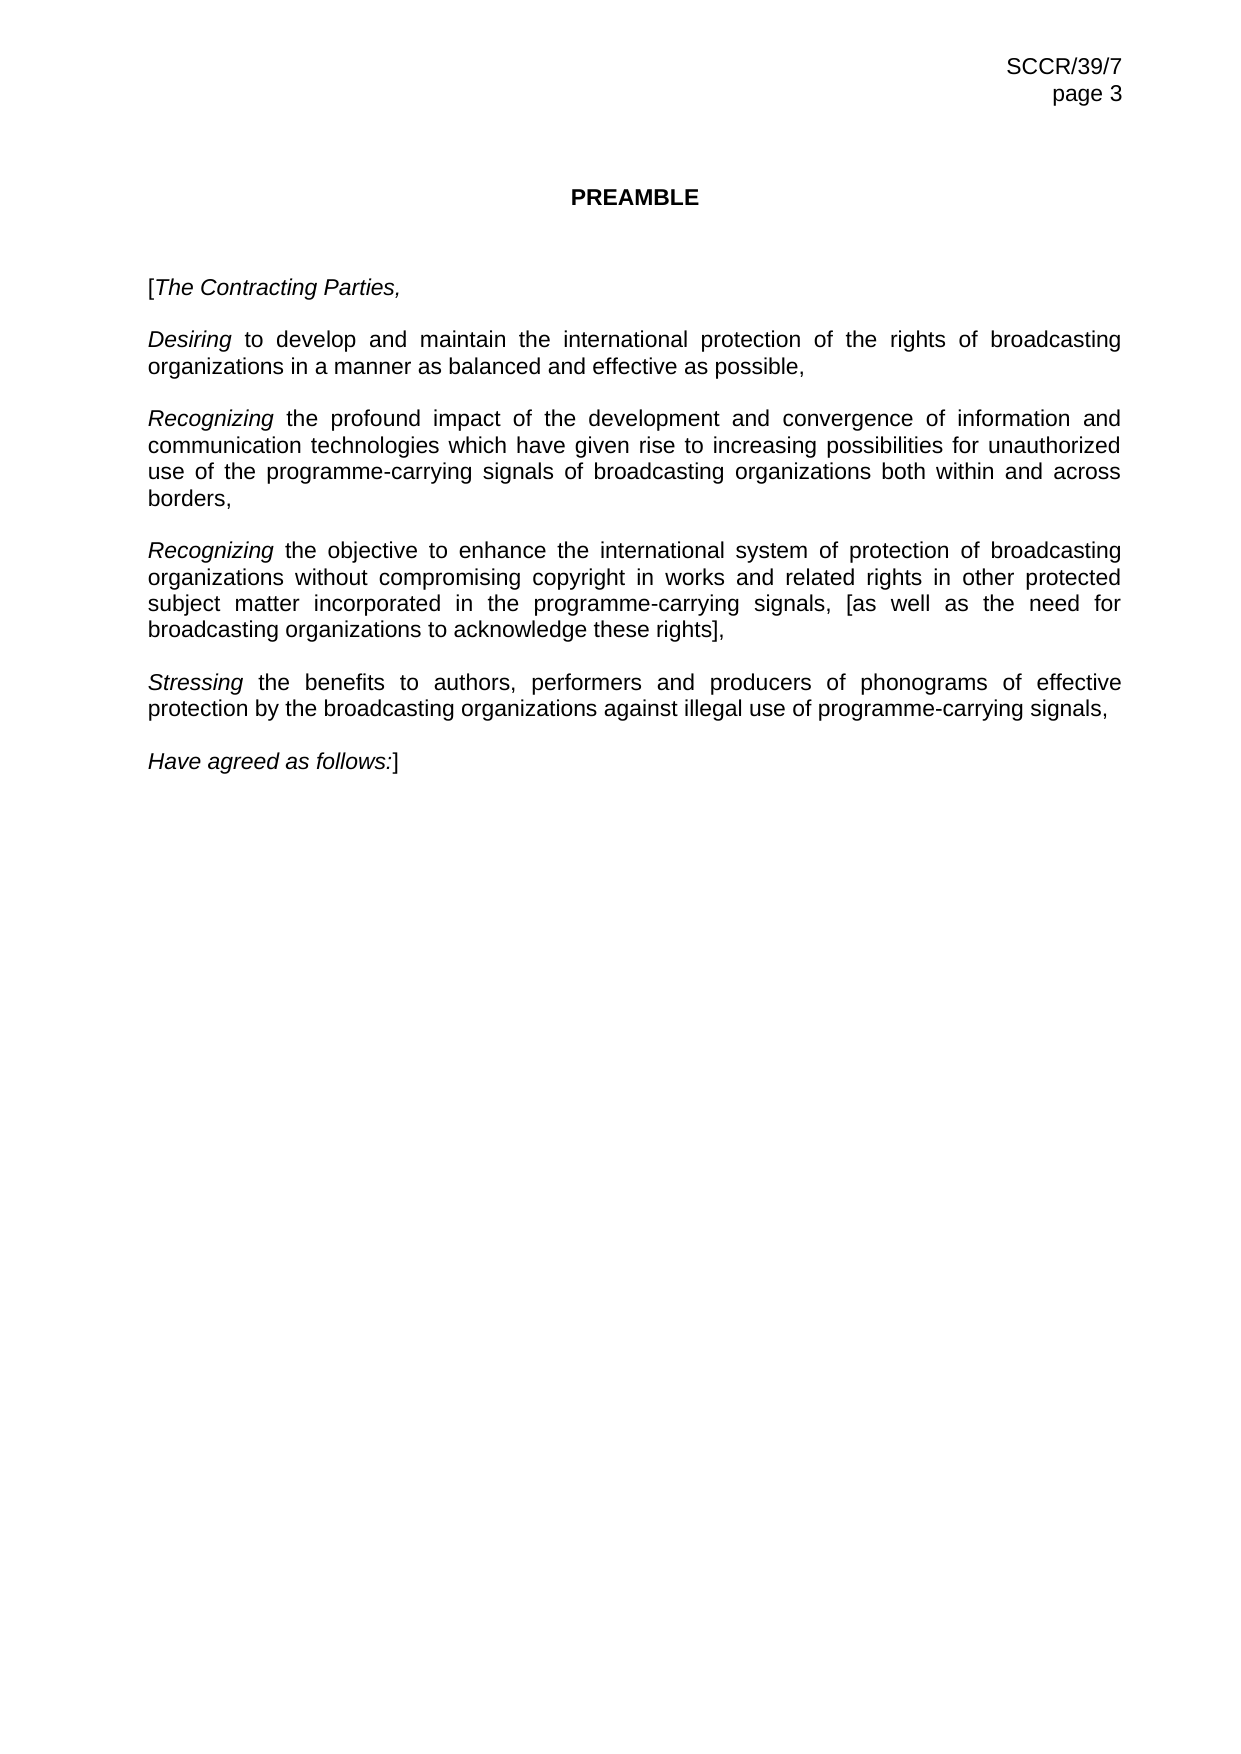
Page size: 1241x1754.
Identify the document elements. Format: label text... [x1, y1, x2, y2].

text Recognizing the objective to enhance the international system of protection of broadcasting organizations without compromising copyright in works and related rights in other protected subject matter incorporated in the programme-carrying signals, [as well as the need for broadcasting organizations to acknowledge these rights], [148, 537, 1122, 643]
text Have agreed as follows:] [148, 748, 1122, 774]
text Stressing the benefits to authors, performers and producers of phonograms of effective protection by the broadcasting organizations against illegal use of programme-carrying signals, [148, 669, 1122, 722]
text [The Contracting Parties, [148, 274, 1122, 300]
text Recognizing the profound impact of the development and convergence of information and communication technologies which have given rise to increasing possibilities for unauthorized use of the programme-carrying signals of broadcasting organizations both within and across borders, [148, 405, 1122, 511]
text Desiring to develop and maintain the international protection of the rights of broadcasting organizations in a manner as balanced and effective as possible, [148, 326, 1122, 379]
subtitle PREAMBLE [148, 183, 1122, 210]
